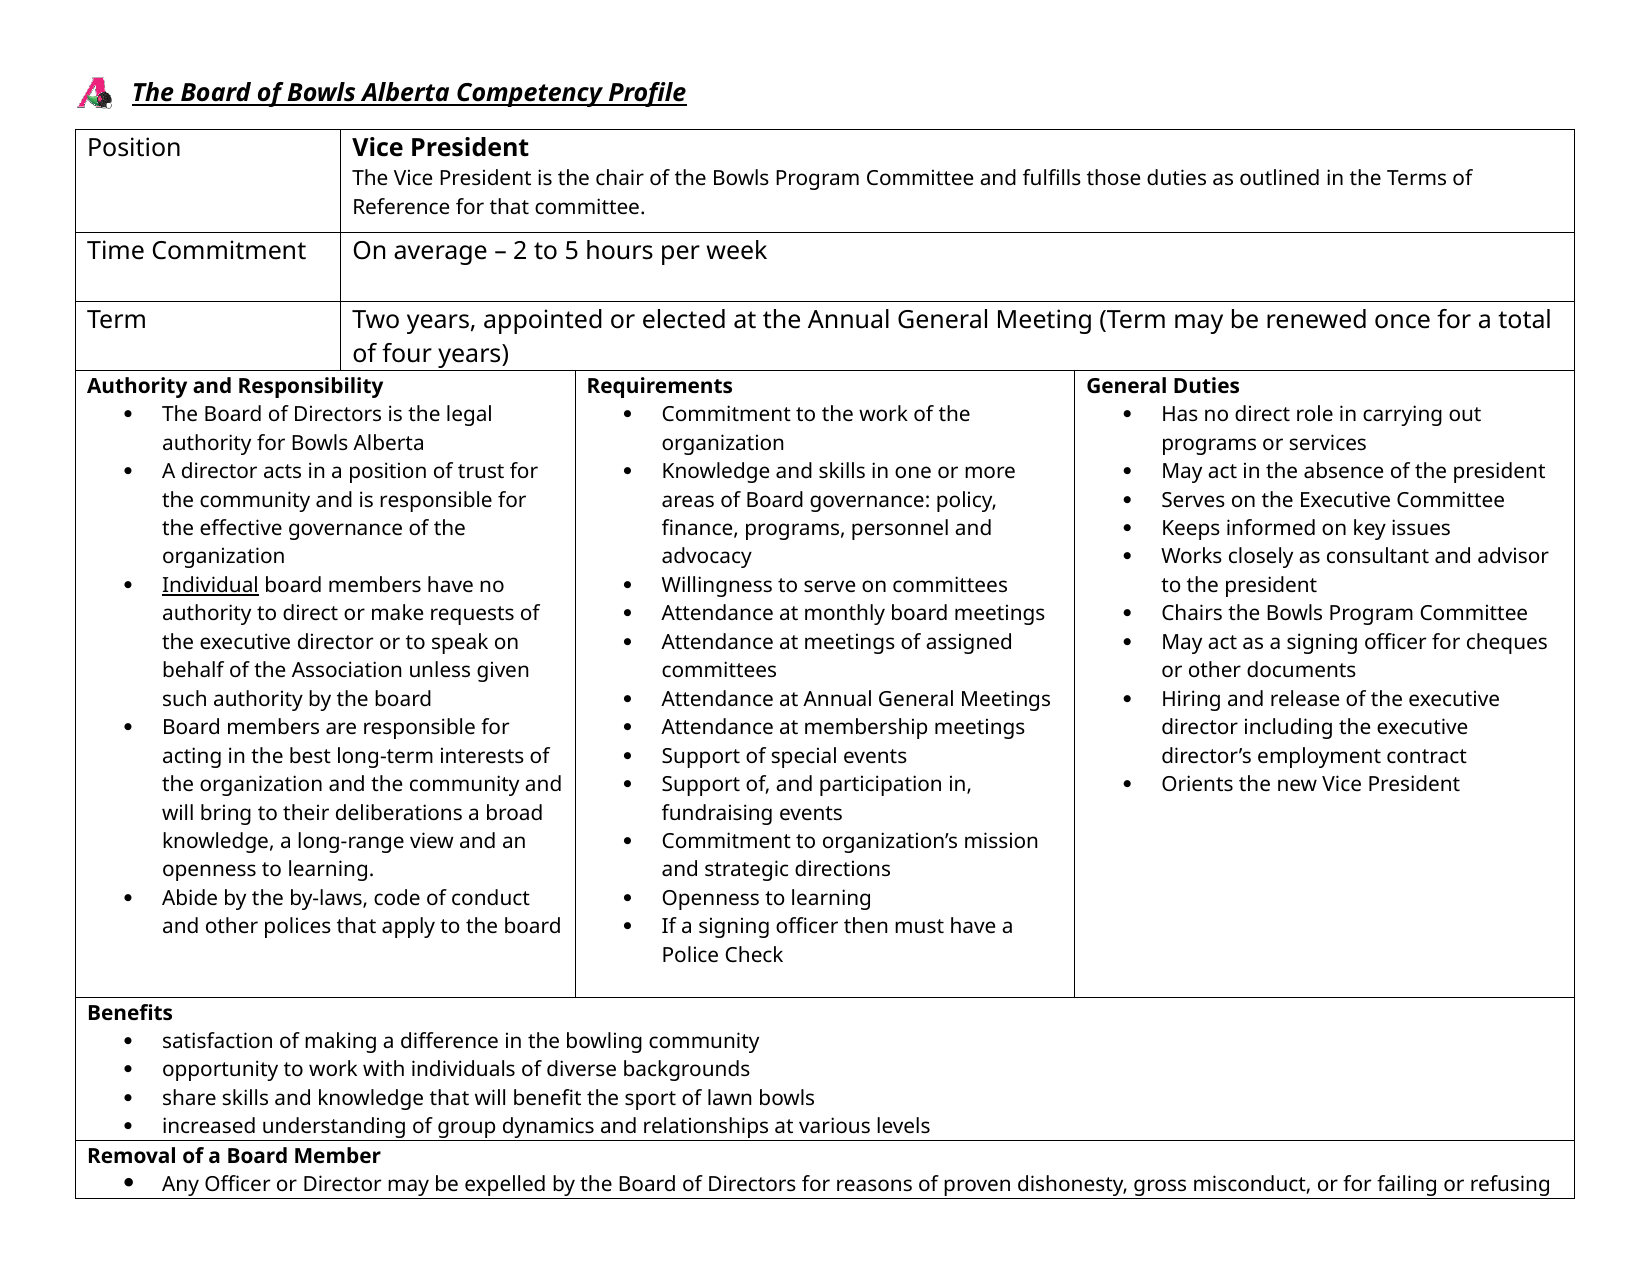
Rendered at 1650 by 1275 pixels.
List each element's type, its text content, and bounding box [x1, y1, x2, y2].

table_cell Time Commitment [76, 233, 340, 301]
table_cell On average – 2 to 5 hours per week [341, 233, 1574, 301]
table_cell Term [76, 302, 340, 370]
table_header Vice President The Vice President is the chair of the Bowls Program Committee and fulfills those duties as outlined in the Terms of Reference for that committee. [341, 130, 1574, 232]
table_cell Benefits satisfaction of making a difference in the bowling community opportunity to work with individuals of diverse backgrounds share skills and knowledge that will benefit the sport of lawn bowls increased understanding of group dynamics and relationships at various levels [76, 998, 1574, 1140]
table_cell Authority and Responsibility The Board of Directors is the legal authority for Bowls Alberta A director acts in a position of trust for the community and is responsible for the effective governance of the organization Individual board members have no authority to direct or make requests of the executive director or to speak on behalf of the Association unless given such authority by the board Board members are responsible for acting in the best long-term interests of the organization and the community and will bring to their deliberations a broad knowledge, a long-range view and an openness to learning. Abide by the by-laws, code of conduct and other polices that apply to the board [76, 371, 575, 997]
picture [75, 76, 113, 109]
table_cell Requirements Commitment to the work of the organization Knowledge and skills in one or more areas of Board governance: policy, finance, programs, personnel and advocacy Willingness to serve on committees Attendance at monthly board meetings Attendance at meetings of assigned committees Attendance at Annual General Meetings Attendance at membership meetings Support of special events Support of, and participation in, fundraising events Commitment to organization’s mission and strategic directions Openness to learning If a signing officer then must have a Police Check [576, 371, 1074, 997]
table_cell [76, 1141, 1574, 1198]
text The Board of Bowls Alberta Competency Profile [75, 75, 1575, 109]
table_header Position [76, 130, 340, 232]
table_cell Two years, appointed or elected at the Annual General Meeting (Term may be renewed once for a total of four years) [341, 302, 1574, 370]
table_cell General Duties Has no direct role in carrying out programs or services May act in the absence of the president Serves on the Executive Committee Keeps informed on key issues Works closely as consultant and advisor to the president Chairs the Bowls Program Committee May act as a signing officer for cheques or other documents Hiring and release of the executive director including the executive director’s employment contract Orients the new Vice President [1075, 371, 1574, 997]
